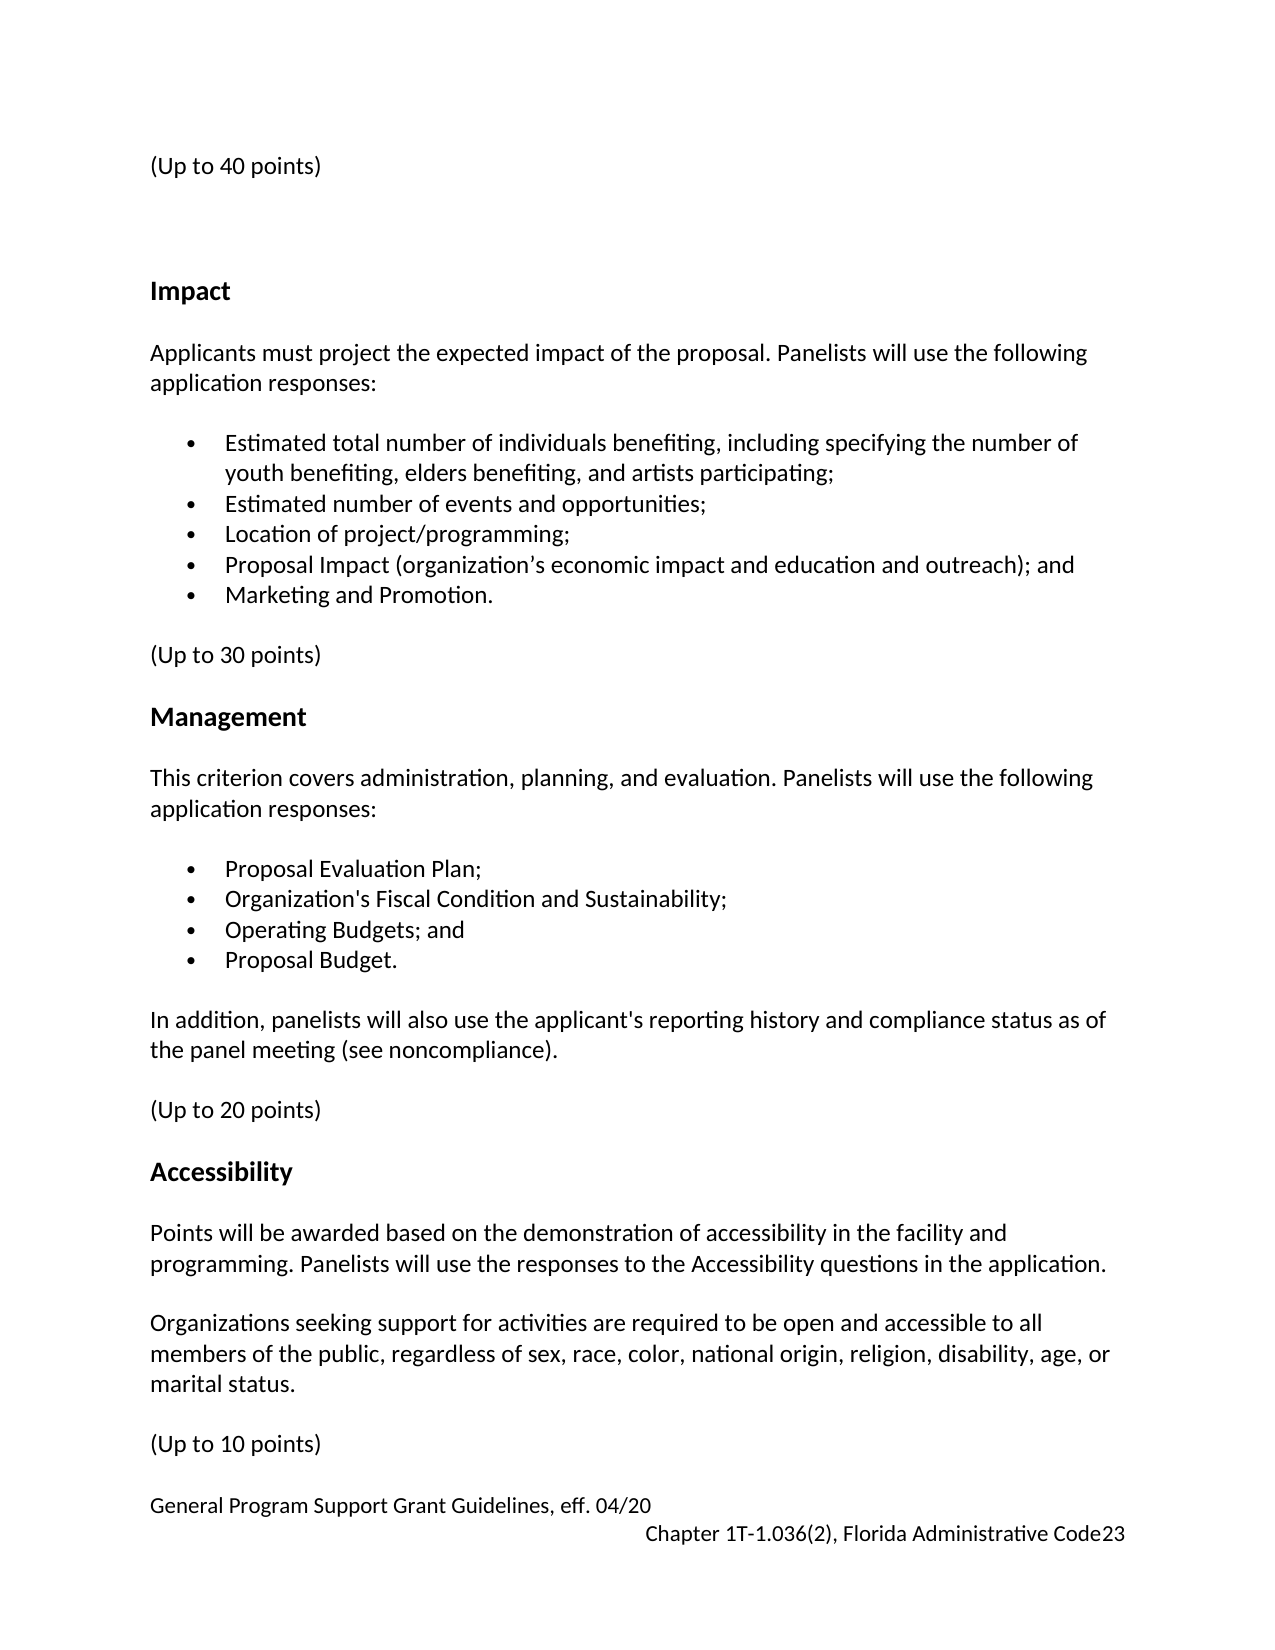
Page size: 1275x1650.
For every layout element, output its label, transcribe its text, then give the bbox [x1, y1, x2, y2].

list Proposal Impact (organization’s economic impact and education and outreach); and [187, 549, 1125, 579]
list Estimated total number of individuals benefiting, including specifying the number of youth benefiting, elders benefiting, and artists participating; [187, 427, 1125, 488]
text (Up to 30 points) [150, 639, 1125, 670]
text Applicants must project the expected impact of the proposal. Panelists will use the following application responses: [150, 337, 1125, 398]
text Organizations seeking support for activities are required to be open and accessible to all members of the public, regardless of sex, race, color, national origin, religion, disability, age, or marital status. [150, 1308, 1125, 1399]
text (Up to 10 points) [150, 1428, 1125, 1459]
text This criterion covers administration, planning, and evaluation. Panelists will use the following application responses: [150, 762, 1125, 823]
text In addition, panelists will also use the applicant's reporting history and compliance status as of the panel meeting (see noncompliance). [150, 1004, 1125, 1065]
list Proposal Evaluation Plan; [187, 853, 1125, 883]
list Marketing and Promotion. [187, 579, 1125, 610]
text (Up to 40 points) [150, 150, 1125, 181]
list Location of project/programming; [187, 518, 1125, 549]
list Operating Budgets; and [187, 914, 1125, 944]
list Proposal Budget. [187, 944, 1125, 975]
subtitle Management [150, 699, 1125, 733]
subtitle Accessibility [150, 1154, 1125, 1188]
list Organization's Fiscal Condition and Sustainability; [187, 883, 1125, 914]
text (Up to 20 points) [150, 1094, 1125, 1125]
subtitle Impact [150, 273, 1125, 308]
text Points will be awarded based on the demonstration of accessibility in the facility and programming. Panelists will use the responses to the Accessibility questions in the application. [150, 1217, 1125, 1278]
list Estimated number of events and opportunities; [187, 488, 1125, 518]
